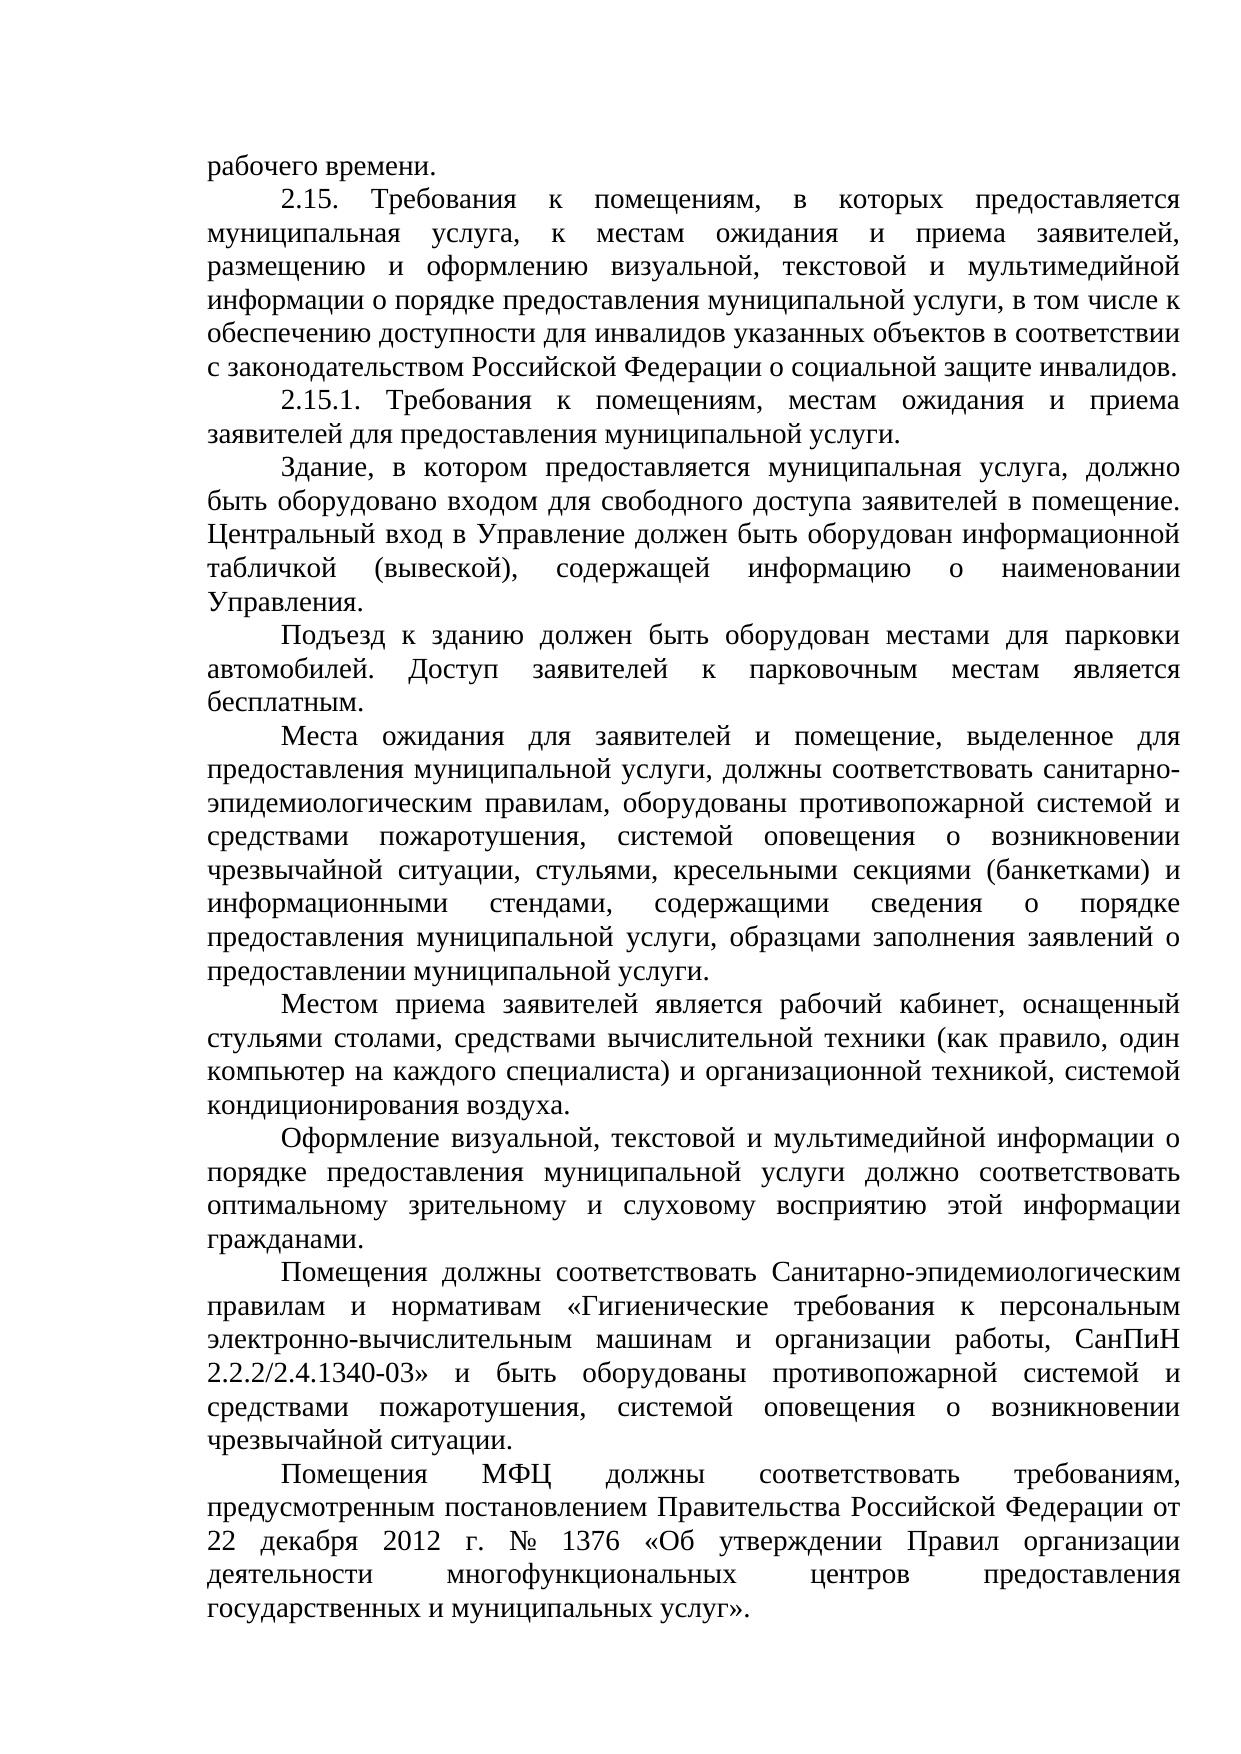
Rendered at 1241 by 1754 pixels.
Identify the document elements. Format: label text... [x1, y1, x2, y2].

text Помещения должны соответствовать Санитарно-эпидемиологическим правилам и нормативам «Гигиенические требования к персональным электронно-вычислительным машинам и организации работы, СанПиН 2.2.2/2.4.1340-03» и быть оборудованы противопожарной системой и средствами пожаротушения, системой оповещения о возникновении чрезвычайной ситуации. [207, 1254, 1181, 1456]
text Местом приема заявителей является рабочий кабинет, оснащенный стульями столами, средствами вычислительной техники (как правило, один компьютер на каждого специалиста) и организационной техникой, системой кондиционирования воздуха. [207, 986, 1181, 1120]
text Подъезд к зданию должен быть оборудован местами для парковки автомобилей. Доступ заявителей к парковочным местам является бесплатным. [207, 617, 1181, 718]
text 2.15. Требования к помещениям, в которых предоставляется муниципальная услуга, к местам ожидания и приема заявителей, размещению и оформлению визуальной, текстовой и мультимедийной информации о порядке предоставления муниципальной услуги, в том числе к обеспечению доступности для инвалидов указанных объектов в соответствии с законодательством Российской Федерации о социальной защите инвалидов. [207, 181, 1181, 382]
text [207, 148, 1181, 181]
text Здание, в котором предоставляется муниципальная услуга, должно быть оборудовано входом для свободного доступа заявителей в помещение. Центральный вход в Управление должен быть оборудован информационной табличкой (вывеской), содержащей информацию о наименовании Управления. [207, 449, 1181, 617]
text 2.15.1. Требования к помещениям, местам ожидания и приема заявителей для предоставления муниципальной услуги. [207, 382, 1181, 449]
text Оформление визуальной, текстовой и мультимедийной информации о порядке предоставления муниципальной услуги должно соответствовать оптимальному зрительному и слуховому восприятию этой информации гражданами. [207, 1120, 1181, 1254]
text Помещения МФЦ должны соответствовать требованиям, предусмотренным постановлением Правительства Российской Федерации от 22 декабря 2012 г. № 1376 «Об утверждении Правил организации деятельности многофункциональных центров предоставления государственных и муниципальных услуг». [207, 1456, 1181, 1623]
text Места ожидания для заявителей и помещение, выделенное для предоставления муниципальной услуги, должны соответствовать санитарно-эпидемиологическим правилам, оборудованы противопожарной системой и средствами пожаротушения, системой оповещения о возникновении чрезвычайной ситуации, стульями, кресельными секциями (банкетками) и информационными стендами, содержащими сведения о порядке предоставления муниципальной услуги, образцами заполнения заявлений о предоставлении муниципальной услуги. [207, 718, 1181, 986]
